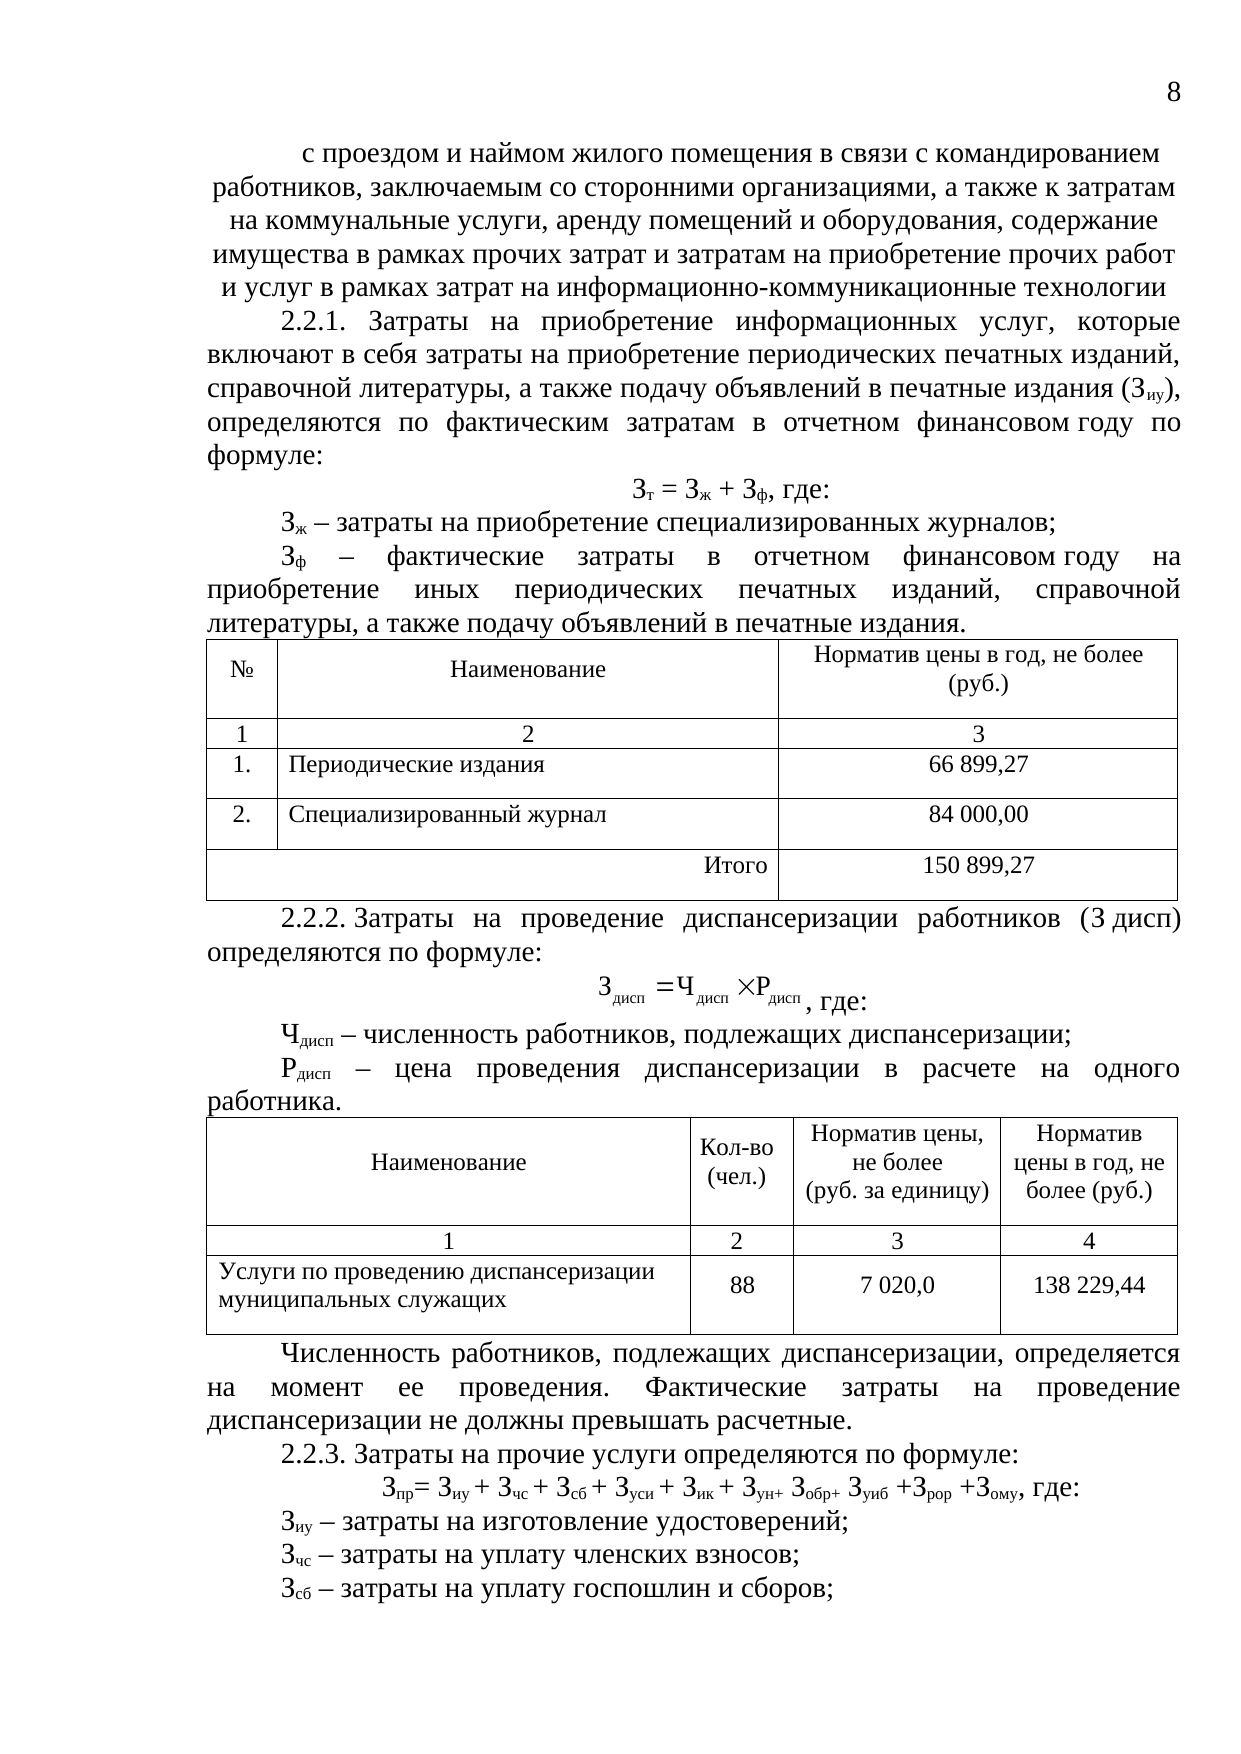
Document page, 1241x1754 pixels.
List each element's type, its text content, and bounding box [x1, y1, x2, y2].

table_cell Услуги по проведению диспансеризации муниципальных служащих [207, 1256, 690, 1334]
text Зсб – затраты на уплату госпошлин и сборов; [207, 1570, 1181, 1603]
table_cell 2 [691, 1226, 793, 1255]
text 2.2.2. Затраты на проведение диспансеризации работников (З дисп) определяются по формуле: [207, 901, 1181, 968]
table_cell 138 229,44 [1001, 1256, 1177, 1334]
table_cell Периодические издания [278, 749, 778, 798]
table_cell Специализированный журнал [278, 799, 778, 849]
table_header Наименование [207, 1118, 690, 1225]
table_cell 1 [207, 719, 277, 748]
table_header Кол-во (чел.) [691, 1118, 793, 1225]
table_cell 4 [1001, 1226, 1177, 1255]
table_cell 7 020,0 [794, 1256, 1000, 1334]
table_cell 2 [278, 719, 778, 748]
text с проездом и наймом жилого помещения в связи с командированием работников, заключаемым со сторонними организациями, а также к затратам на коммунальные услуги, аренду помещений и оборудования, содержание имущества в рамках прочих затрат и затратам на приобретение прочих работ и услуг в рамках затрат на информационно-коммуникационные технологии [207, 135, 1181, 303]
text Рдисп – цена проведения диспансеризации в расчете на одного работника. [207, 1050, 1181, 1117]
text Зиу – затраты на изготовление удостоверений; [207, 1503, 1181, 1536]
table_cell Итого [207, 850, 778, 899]
table_cell 1. [207, 749, 277, 798]
text 2.2.1. Затраты на приобретение информационных услуг, которые включают в себя затраты на приобретение периодических печатных изданий, справочной литературы, а также подачу объявлений в печатные издания (Зиу), определяются по фактическим затратам в отчетном финансовом году по формуле: [207, 303, 1181, 471]
table_cell 150 899,27 [779, 850, 1177, 899]
text Зт = Зж + Зф, где: [207, 471, 1181, 504]
table_header Норматив цены в год, не более (руб.) [779, 640, 1177, 718]
text Зпр= Зиу + Зчс + Зсб + Зуси + Зик + Зун+ Зобр+ Зуиб +Зрор +Зому, где: [207, 1469, 1181, 1503]
text Зф – фактические затраты в отчетном финансовом году на приобретение иных периодических печатных изданий, справочной литературы, а также подачу объявлений в печатные издания. [207, 538, 1181, 638]
text 2.2.3. Затраты на прочие услуги определяются по формуле: [207, 1436, 1181, 1469]
table_cell 3 [779, 719, 1177, 748]
table_header Наименование [278, 640, 778, 718]
text Чдисп – численность работников, подлежащих диспансеризации; [207, 1016, 1181, 1050]
text Зчс – затраты на уплату членских взносов; [207, 1536, 1181, 1570]
table_header Норматив цены в год, не более (руб.) [1001, 1118, 1177, 1225]
table_header Норматив цены, не более (руб. за единицу) [794, 1118, 1000, 1225]
text Численность работников, подлежащих диспансеризации, определяется на момент ее проведения. Фактические затраты на проведение диспансеризации не должны превышать расчетные. [207, 1335, 1181, 1436]
table_header № [207, 640, 277, 718]
table_cell 88 [691, 1256, 793, 1334]
table_cell 3 [794, 1226, 1000, 1255]
table_cell 2. [207, 799, 277, 849]
table_cell 1 [207, 1226, 690, 1255]
table_cell 66 899,27 [779, 749, 1177, 798]
text , где: [207, 968, 1181, 1016]
table_cell 84 000,00 [779, 799, 1177, 849]
text Зж – затраты на приобретение специализированных журналов; [207, 504, 1181, 538]
